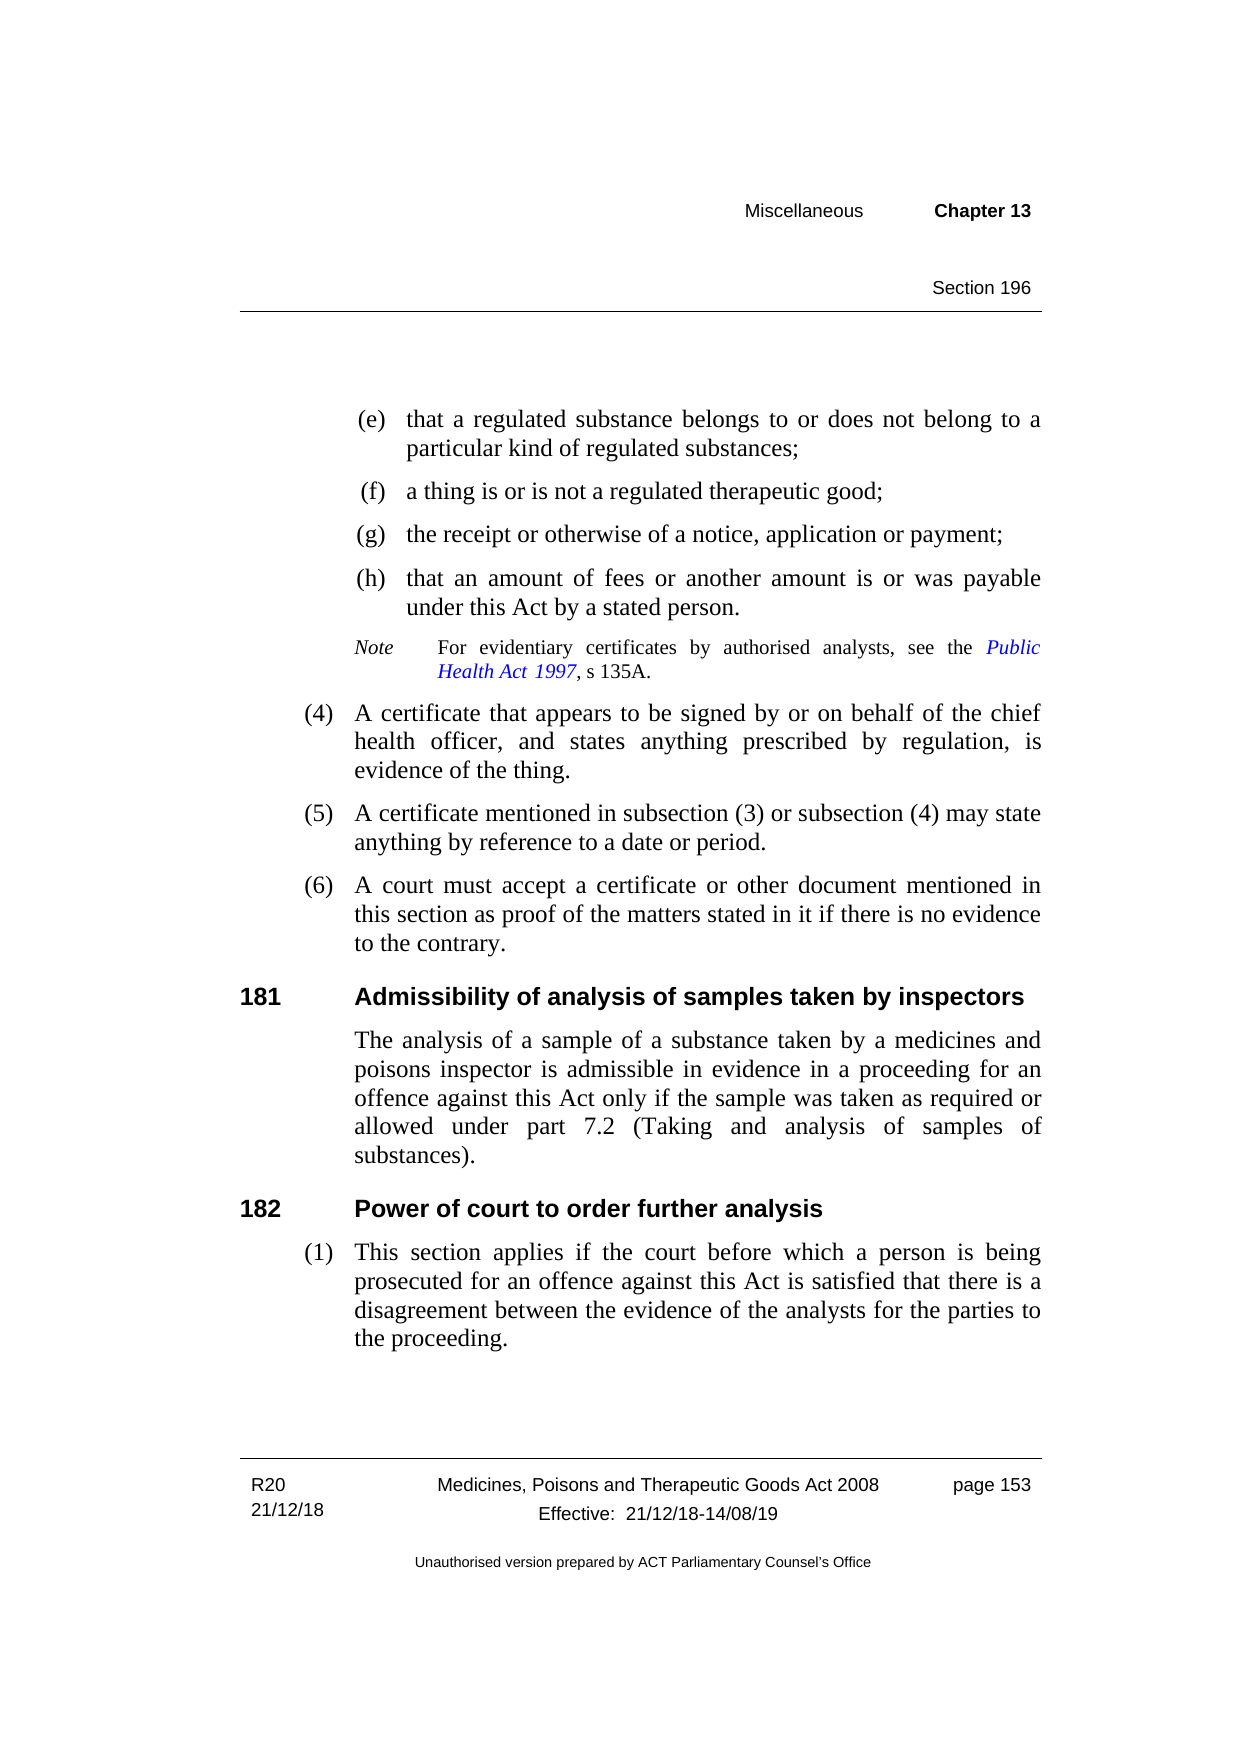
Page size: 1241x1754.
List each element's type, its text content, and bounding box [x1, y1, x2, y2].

text (4) A certificate that appears to be signed by or on behalf of the chief health officer, and states anything prescribed by regulation, is evidence of the thing. [239, 698, 1042, 784]
text 182 Power of court to order further analysis [239, 1194, 1042, 1223]
text (f) a thing is or is not a regulated therapeutic good; [239, 476, 1042, 505]
text (6) A court must accept a certificate or other document mentioned in this section as proof of the matters stated in it if there is no evidence to the contrary. [239, 871, 1042, 957]
text (h) that an amount of fees or another amount is or was payable under this Act by a stated person. [239, 563, 1042, 620]
text 181 Admissibility of analysis of samples taken by inspectors [239, 982, 1042, 1011]
text The analysis of a sample of a substance taken by a medicines and poisons inspector is admissible in evidence in a proceeding for an offence against this Act only if the sample was taken as required or allowed under part 7.2 (Taking and analysis of samples of substances). [354, 1025, 1042, 1169]
text (5) A certificate mentioned in subsection (3) or subsection (4) may state anything by reference to a date or period. [239, 798, 1042, 856]
text Note For evidentiary certificates by authorised analysts, see the Public Health Act 1997, s 135A. [354, 635, 1042, 683]
text (g) the receipt or otherwise of a notice, application or payment; [239, 519, 1042, 548]
text (e) that a regulated substance belongs to or does not belong to a particular kind of regulated substances; [239, 404, 1042, 462]
text (1) This section applies if the court before which a person is being prosecuted for an offence against this Act is satisfied that there is a disagreement between the evidence of the analysts for the parties to the proceeding. [239, 1237, 1042, 1352]
